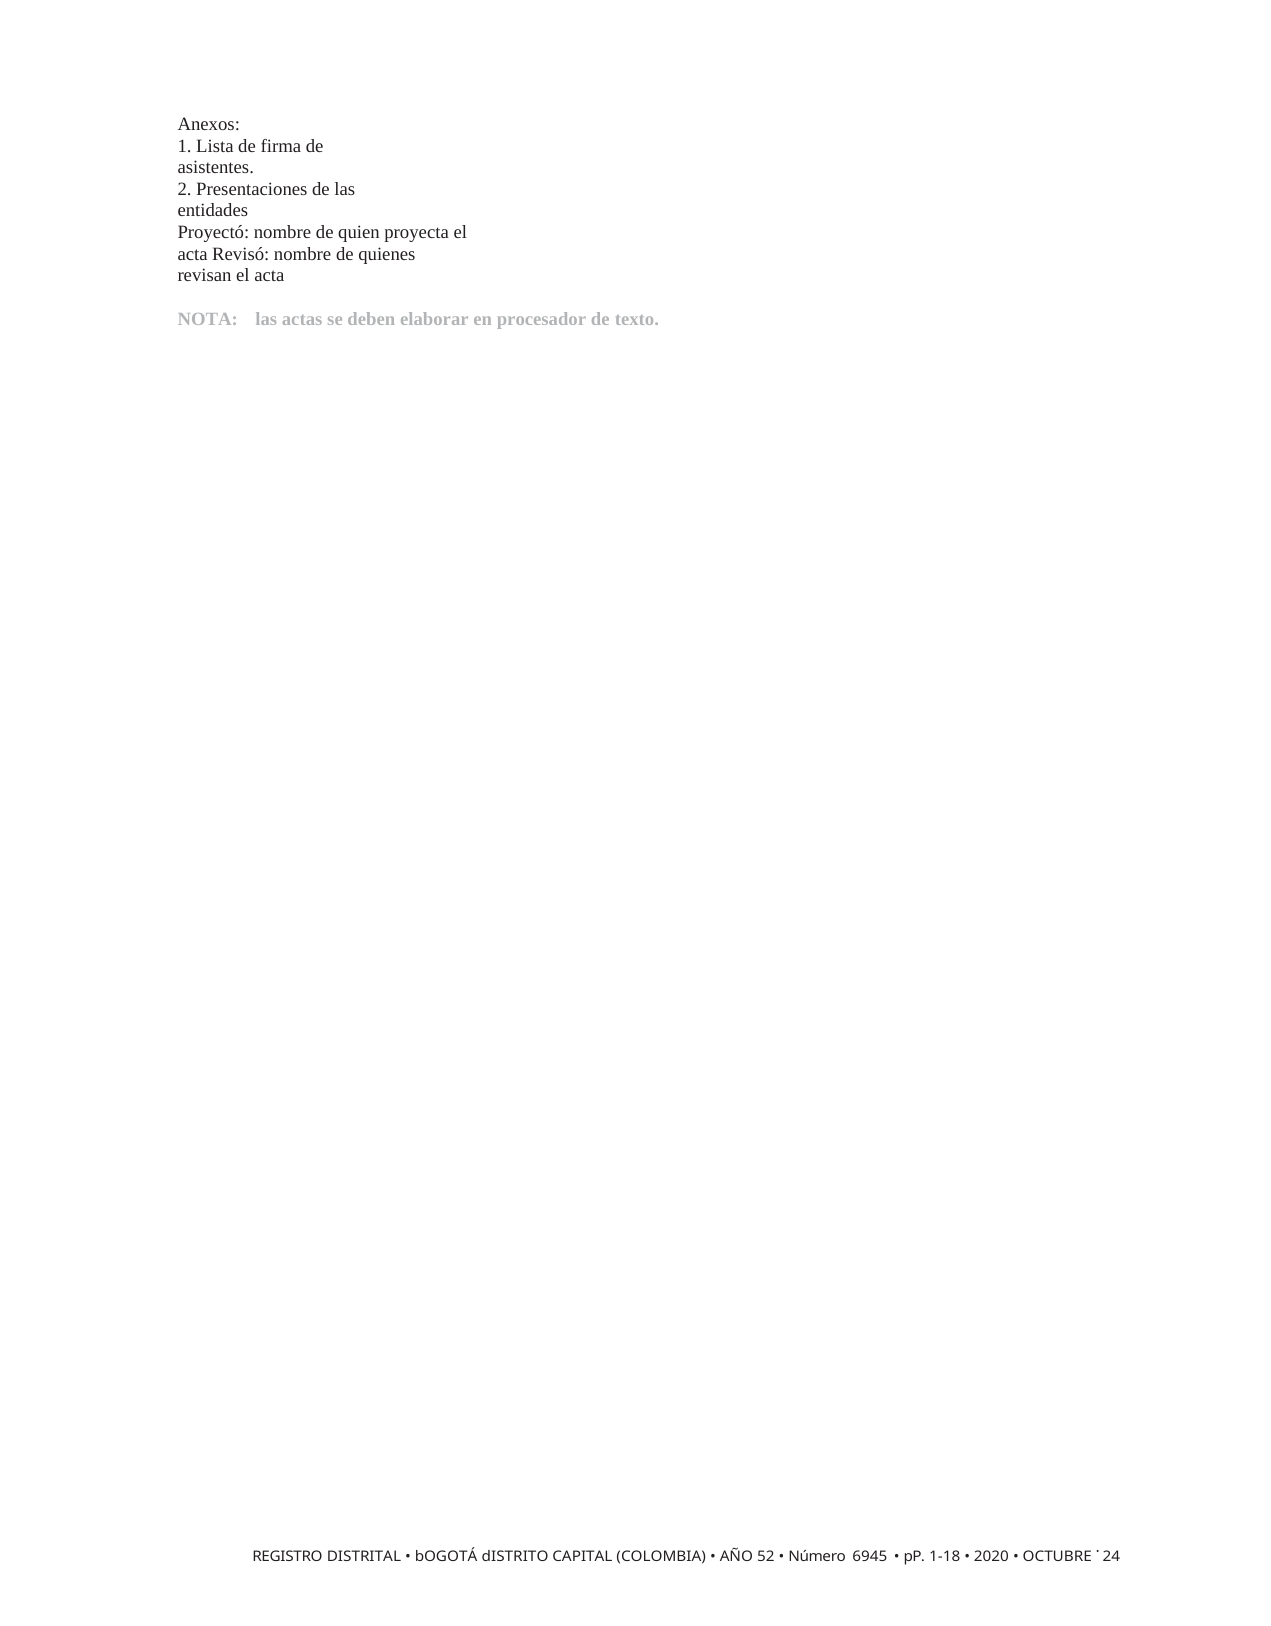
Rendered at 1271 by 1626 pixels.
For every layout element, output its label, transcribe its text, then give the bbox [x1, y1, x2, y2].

text 2. Presentaciones de las entidades [177, 178, 381, 221]
text NOTA: las actas se deben elaborar en procesador de texto. [177, 307, 1210, 329]
text 1. Lista de firma de asistentes. [177, 135, 381, 178]
text Anexos: [177, 116, 1210, 135]
text Proyectó: nombre de quien proyecta el acta Revisó: nombre de quienes revisan el acta [177, 221, 469, 286]
